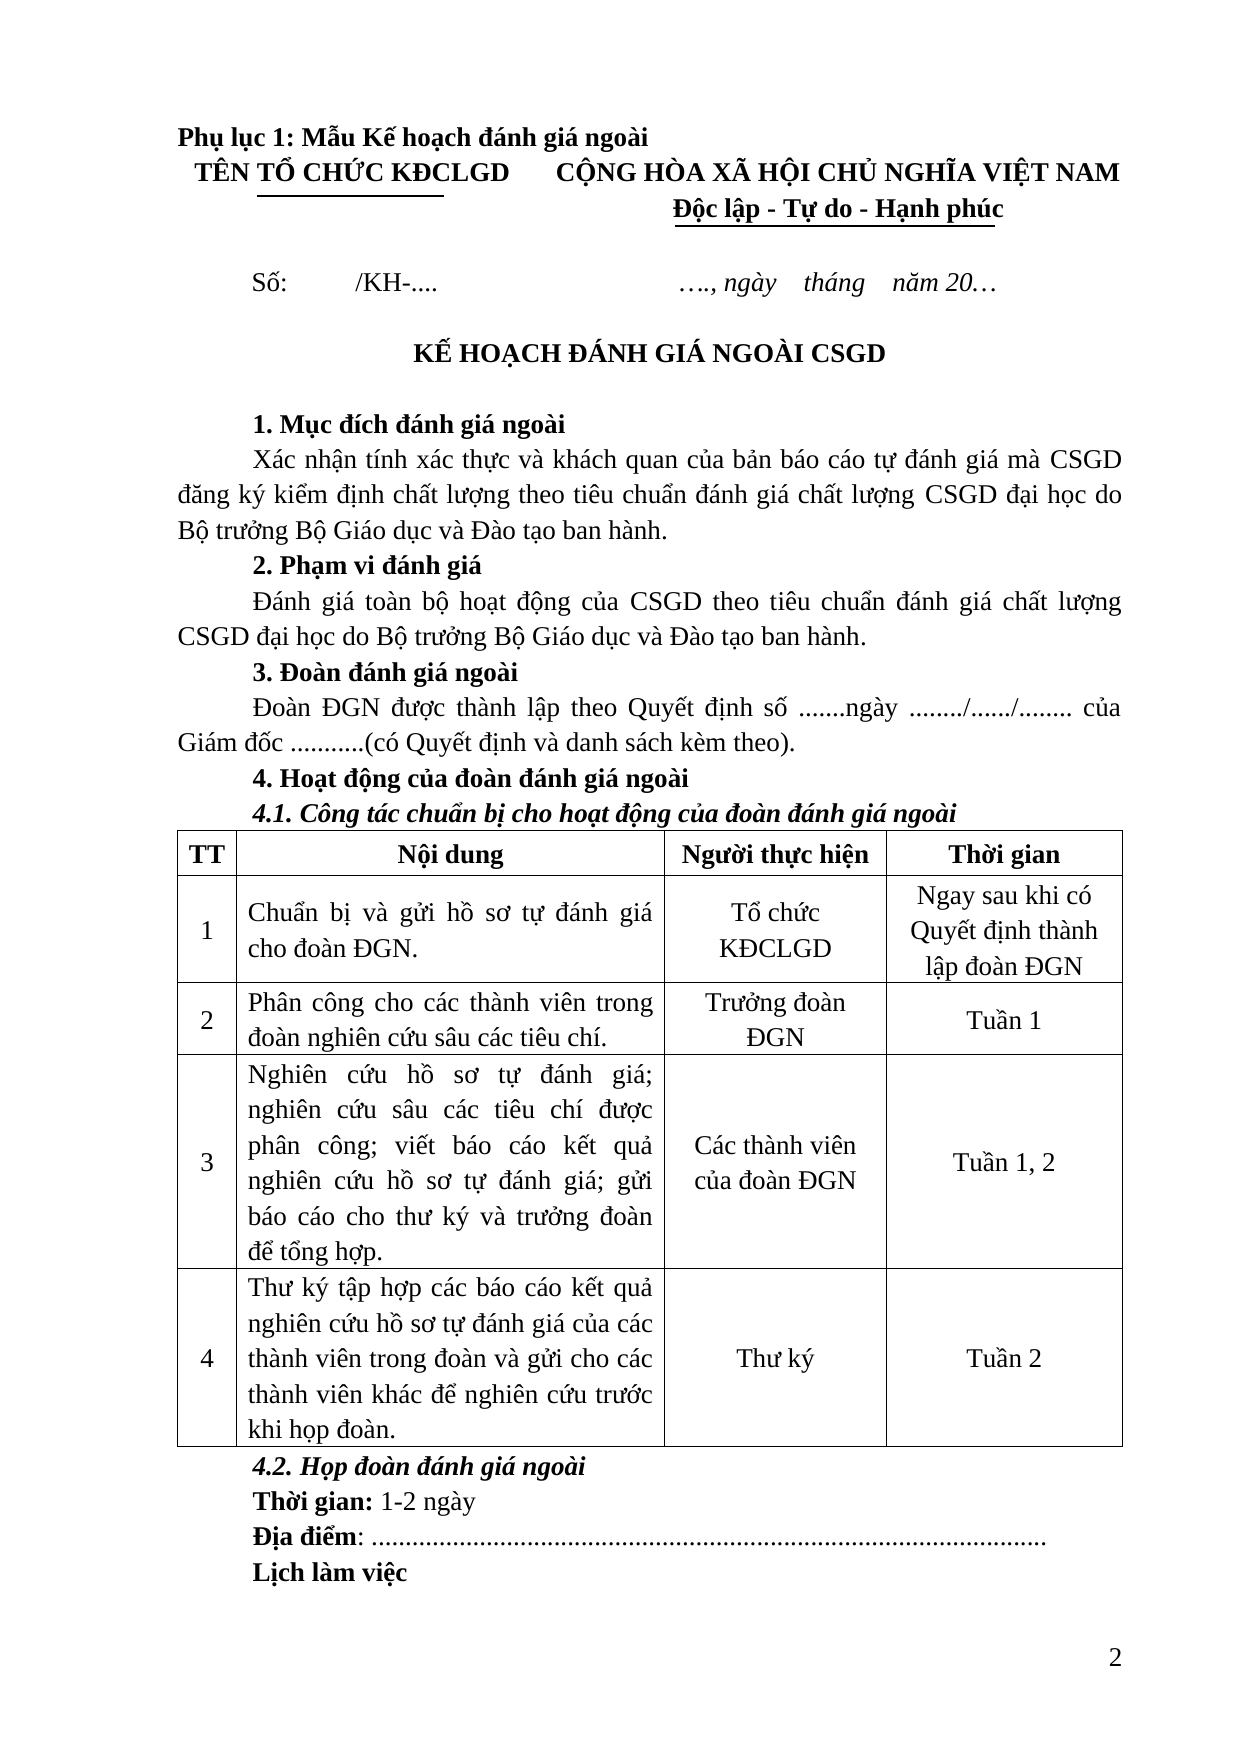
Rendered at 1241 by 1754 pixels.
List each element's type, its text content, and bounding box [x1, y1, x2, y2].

table_cell 2 [178, 983, 236, 1054]
table_header Người thực hiện [665, 831, 886, 875]
table_cell Thư ký [665, 1269, 886, 1446]
table_cell Tuần 2 [887, 1269, 1122, 1446]
table_cell Chuẩn bị và gửi hồ sơ tự đánh giá cho đoàn ĐGN. [237, 876, 664, 982]
table_cell Tuần 1 [887, 983, 1122, 1054]
table_cell 1 [178, 876, 236, 982]
text Địa điểm: .................................................................................................... [177, 1517, 1122, 1553]
table_cell Nghiên cứu hồ sơ tự đánh giá; nghiên cứu sâu các tiêu chí được phân công; viết báo cáo kết quả nghiên cứu hồ sơ tự đánh giá; gửi báo cáo cho thư ký và trưởng đoàn để tổng hợp. [237, 1055, 664, 1267]
text Phụ lục 1: Mẫu Kế hoạch đánh giá ngoài [177, 118, 1122, 153]
table_header Nội dung [237, 831, 664, 875]
table_cell 4 [178, 1269, 236, 1446]
table_header TÊN TỔ CHỨC KĐCLGD [164, 154, 541, 263]
text Đoàn ĐGN được thành lập theo Quyết định số .......ngày ......../....../........ của Giám đốc ...........(có Quyết định và danh sách kèm theo). [177, 688, 1122, 759]
text Đánh giá toàn bộ hoạt động của CSGD theo tiêu chuẩn đánh giá chất lượng CSGD đại học do Bộ trưởng Bộ Giáo dục và Đào tạo ban hành. [177, 582, 1122, 653]
text 4. Hoạt động của đoàn đánh giá ngoài [177, 759, 1122, 794]
text Lịch làm việc [177, 1553, 1122, 1588]
table_cell Trưởng đoàn ĐGN [665, 983, 886, 1054]
table_header TT [178, 831, 236, 875]
text 2. Phạm vi đánh giá [177, 546, 1122, 582]
text 4.1. Công tác chuẩn bị cho hoạt động của đoàn đánh giá ngoài [177, 794, 1122, 830]
text 1. Mục đích đánh giá ngoài [177, 405, 1122, 440]
text 4.2. Họp đoàn đánh giá ngoài [177, 1447, 1122, 1482]
table_cell …., ngày tháng năm 20… [541, 263, 1136, 298]
text 3. Đoàn đánh giá ngoài [177, 653, 1122, 688]
table_cell Thư ký tập hợp các báo cáo kết quả nghiên cứu hồ sơ tự đánh giá của các thành viên trong đoàn và gửi cho các thành viên khác để nghiên cứu trước khi họp đoàn. [237, 1269, 664, 1446]
table_cell Số: /KH-.... [164, 263, 541, 298]
table_cell Ngay sau khi có Quyết định thành lập đoàn ĐGN [887, 876, 1122, 982]
table_header CỘNG HÒA XÃ HỘI CHỦ NGHĨA VIỆT NAM Độc lập - Tự do - Hạnh phúc [541, 154, 1136, 263]
table_cell Phân công cho các thành viên trong đoàn nghiên cứu sâu các tiêu chí. [237, 983, 664, 1054]
text Thời gian: 1-2 ngày [177, 1482, 1122, 1517]
table_header Thời gian [887, 831, 1122, 875]
table_cell Các thành viên của đoàn ĐGN [665, 1055, 886, 1267]
text KẾ HOẠCH ĐÁNH GIÁ NGOÀI CSGD [177, 334, 1122, 369]
table_cell Tổ chức KĐCLGD [665, 876, 886, 982]
table_cell Tuần 1, 2 [887, 1055, 1122, 1267]
table_cell 3 [178, 1055, 236, 1267]
text Xác nhận tính xác thực và khách quan của bản báo cáo tự đánh giá mà CSGD đăng ký kiểm định chất lượng theo tiêu chuẩn đánh giá chất lượng CSGD đại học do Bộ trưởng Bộ Giáo dục và Đào tạo ban hành. [177, 440, 1122, 546]
